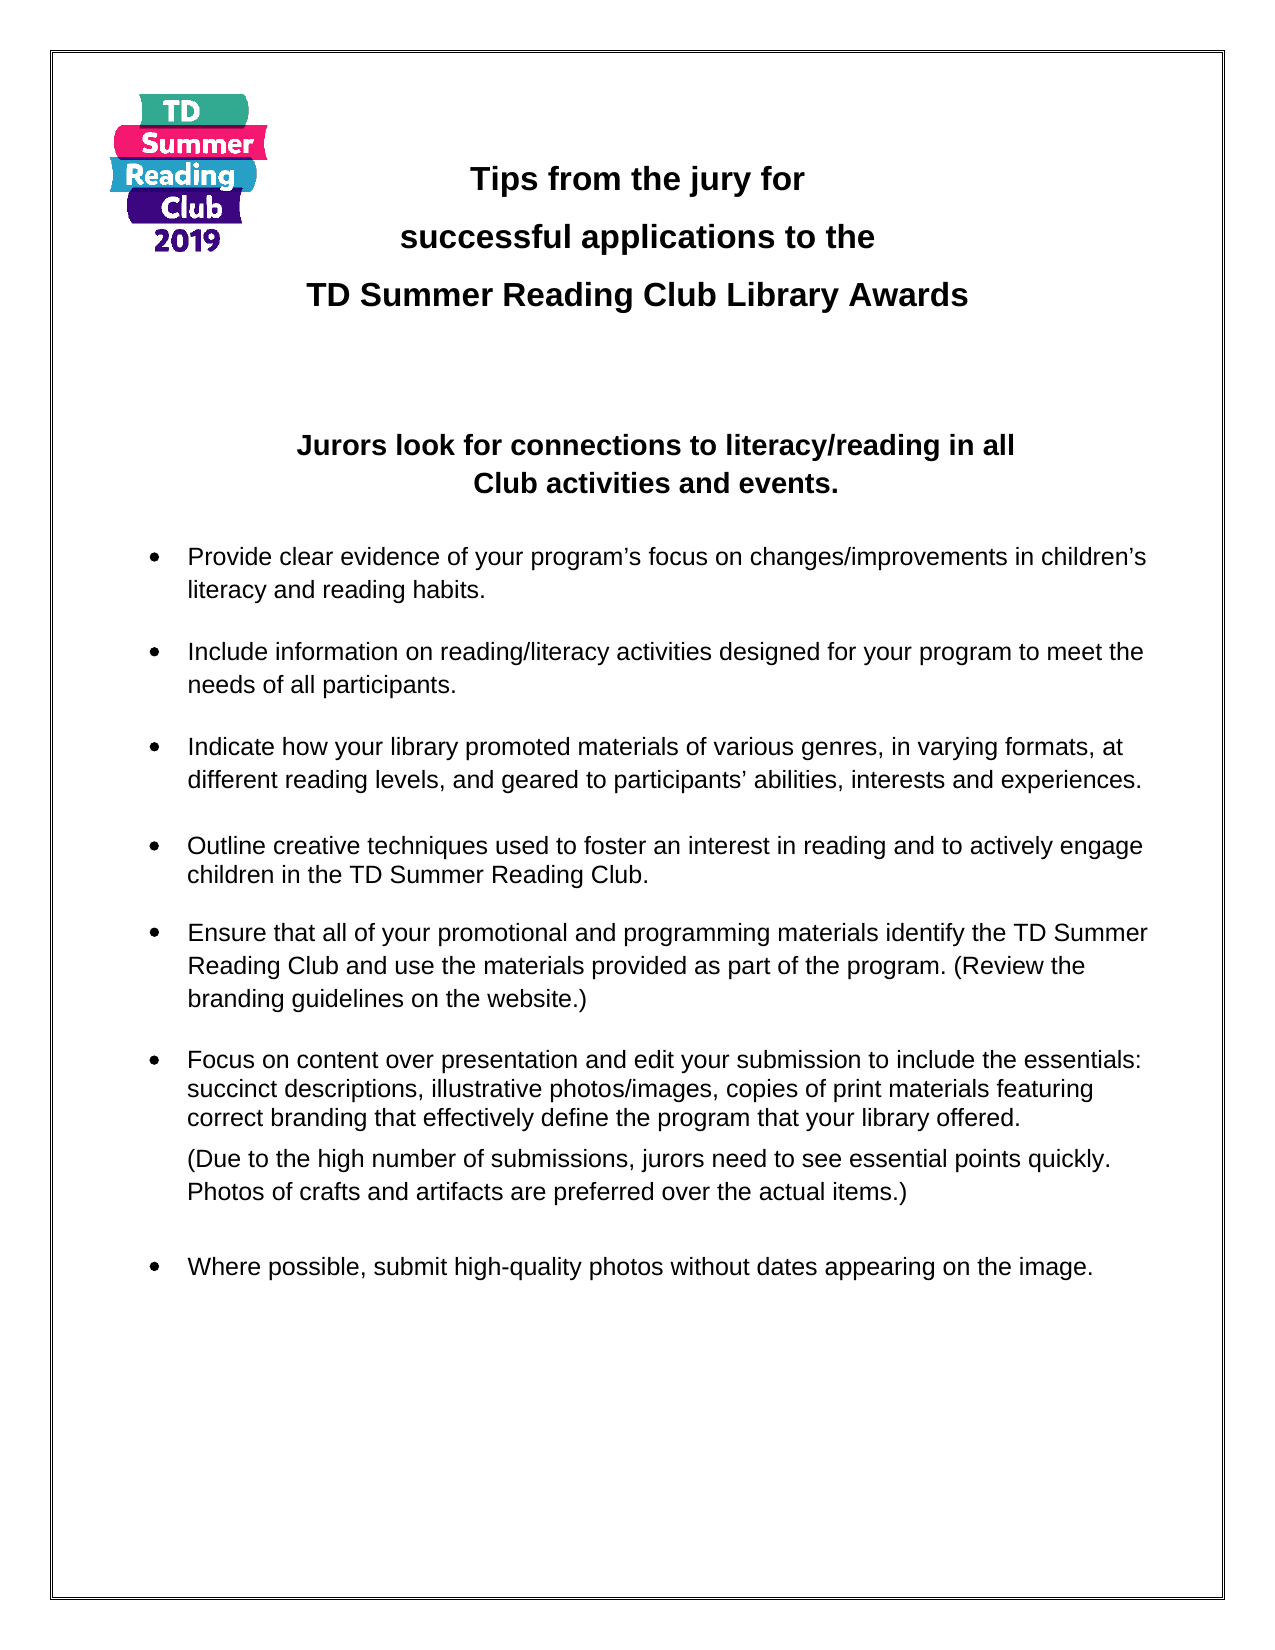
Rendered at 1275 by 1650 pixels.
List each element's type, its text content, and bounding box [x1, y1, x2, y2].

list Provide clear evidence of your program’s focus on changes/improvements in children’s literacy and reading habits. [150, 542, 1162, 604]
list Focus on content over presentation and edit your submission to include the essentials: succinct descriptions, illustrative photos/images, copies of print materials featuring correct branding that effectively define the program that your library offered. [150, 1046, 1162, 1132]
list Indicate how your library promoted materials of various genres, in varying formats, at different reading levels, and geared to participants’ abilities, interests and experiences. [150, 732, 1162, 794]
text Club activities and events. [150, 466, 1162, 500]
picture [109, 94, 268, 252]
text Tips from the jury for [268, 159, 1162, 198]
text successful applications to the [112, 217, 1162, 255]
list Where possible, submit high-quality photos without dates appearing on the image. [150, 1252, 1162, 1281]
list Ensure that all of your promotional and programming materials identify the TD Summer Reading Club and use the materials provided as part of the program. (Review the branding guidelines on the website.) [150, 918, 1162, 1012]
list Outline creative techniques used to foster an interest in reading and to actively engage children in the TD Summer Reading Club. [150, 831, 1162, 889]
text (Due to the high number of submissions, jurors need to see essential points quickly. Photos of crafts and artifacts are preferred over the actual items.) [187, 1144, 1162, 1206]
list Include information on reading/literacy activities designed for your program to meet the needs of all participants. [150, 637, 1162, 699]
text Jurors look for connections to literacy/reading in all [150, 428, 1162, 461]
text TD Summer Reading Club Library Awards [112, 274, 1162, 313]
